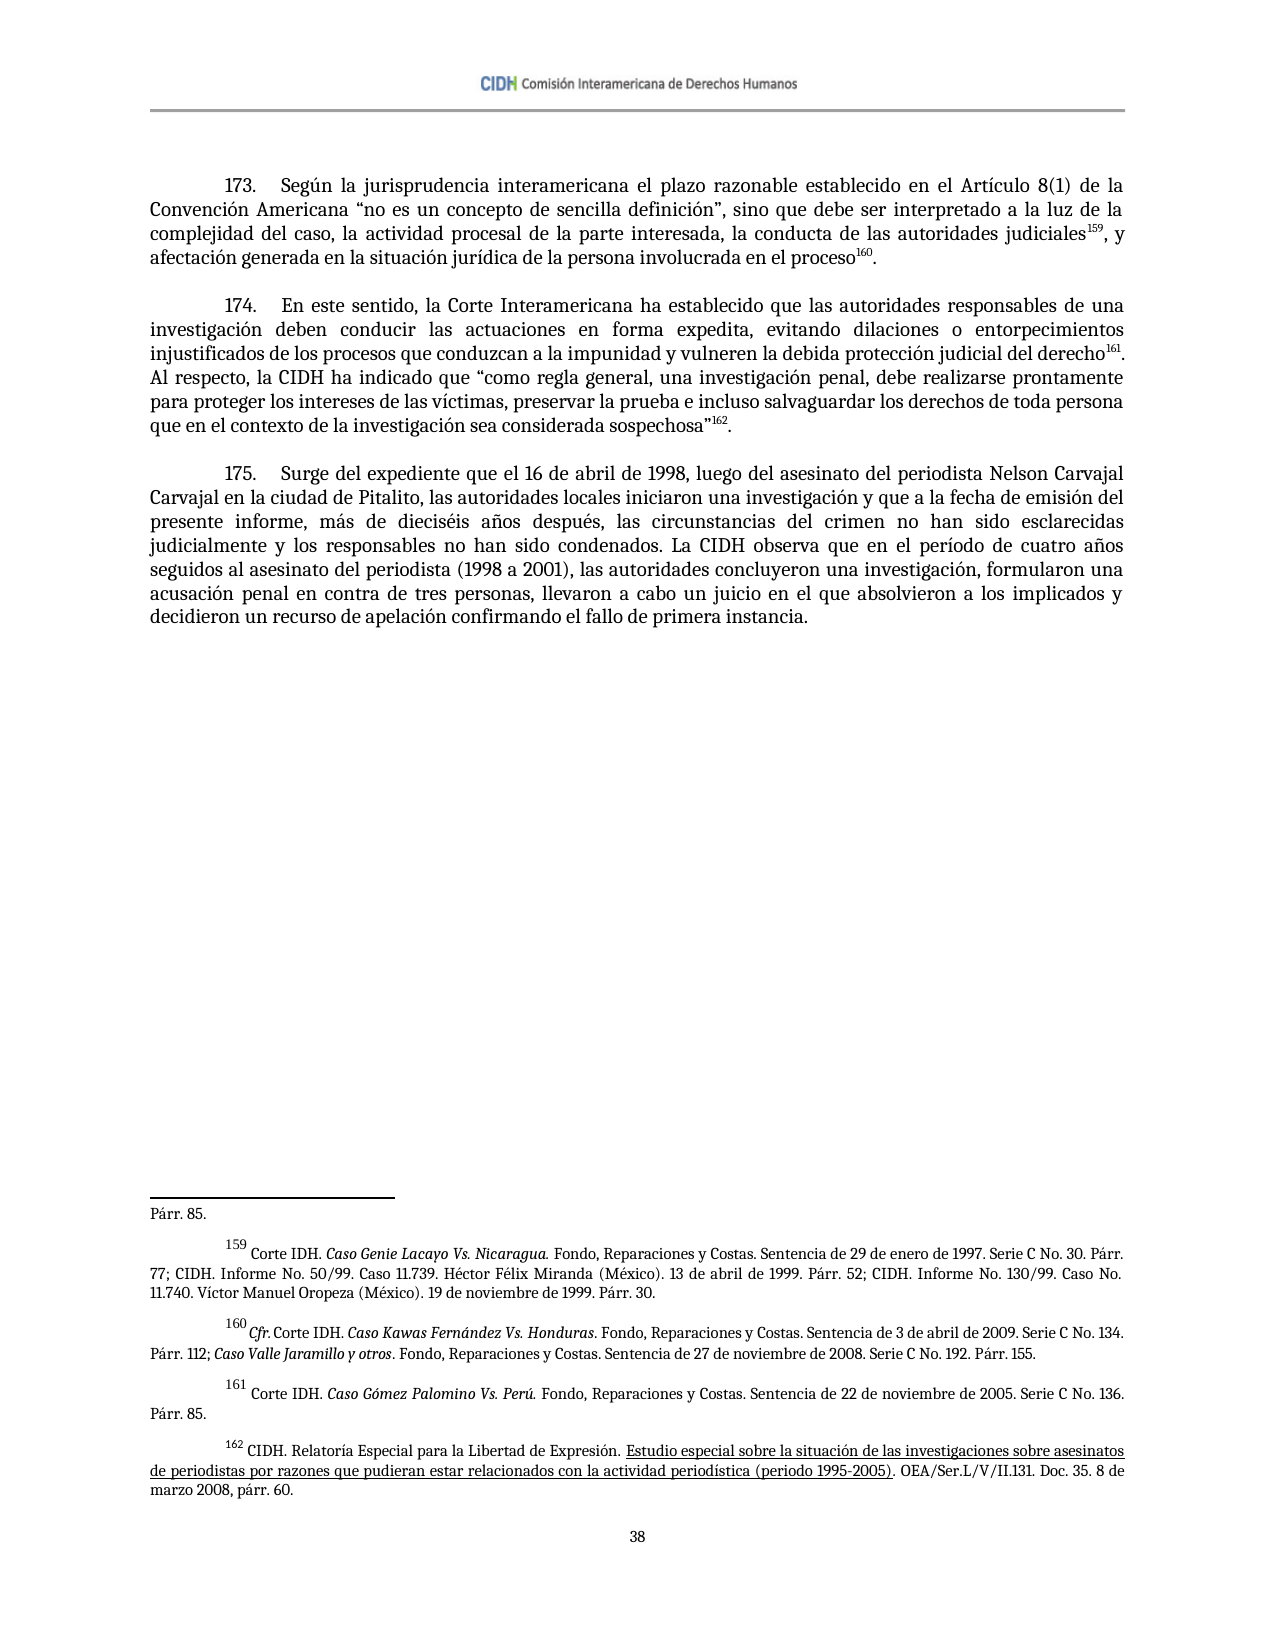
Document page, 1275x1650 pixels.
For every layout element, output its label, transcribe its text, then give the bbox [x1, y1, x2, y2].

list Surge del expediente que el 16 de abril de 1998, luego del asesinato del periodista Nelson Carvajal Carvajal en la ciudad de Pitalito, las autoridades locales iniciaron una investigación y que a la fecha de emisión del presente informe, más de dieciséis años después, las circunstancias del crimen no han sido esclarecidas judicialmente y los responsables no han sido condenados. La CIDH observa que en el período de cuatro años seguidos al asesinato del periodista (1998 a 2001), las autoridades concluyeron una investigación, formularon una acusación penal en contra de tres personas, llevaron a cabo un juicio en el que absolvieron a los implicados y decidieron un recurso de apelación confirmando el fallo de primera instancia. [150, 461, 1125, 629]
picture [475, 75, 800, 93]
list En este sentido, la Corte Interamericana ha establecido que las autoridades responsables de una investigación deben conducir las actuaciones en forma expedita, evitando dilaciones o entorpecimientos injustificados de los procesos que conduzcan a la impunidad y vulneren la debida protección judicial del derecho. Al respecto, la CIDH ha indicado que “como regla general, una investigación penal, debe realizarse prontamente para proteger los intereses de las víctimas, preservar la prueba e incluso salvaguardar los derechos de toda persona que en el contexto de la investigación sea considerada sospechosa”. [150, 294, 1125, 437]
list Según la jurisprudencia interamericana el plazo razonable establecido en el Artículo 8(1) de la Convención Americana “no es un concepto de sencilla definición”, sino que debe ser interpretado a la luz de la complejidad del caso, la actividad procesal de la parte interesada, la conducta de las autoridades judiciales, y afectación generada en la situación jurídica de la persona involucrada en el proceso. [150, 174, 1125, 270]
